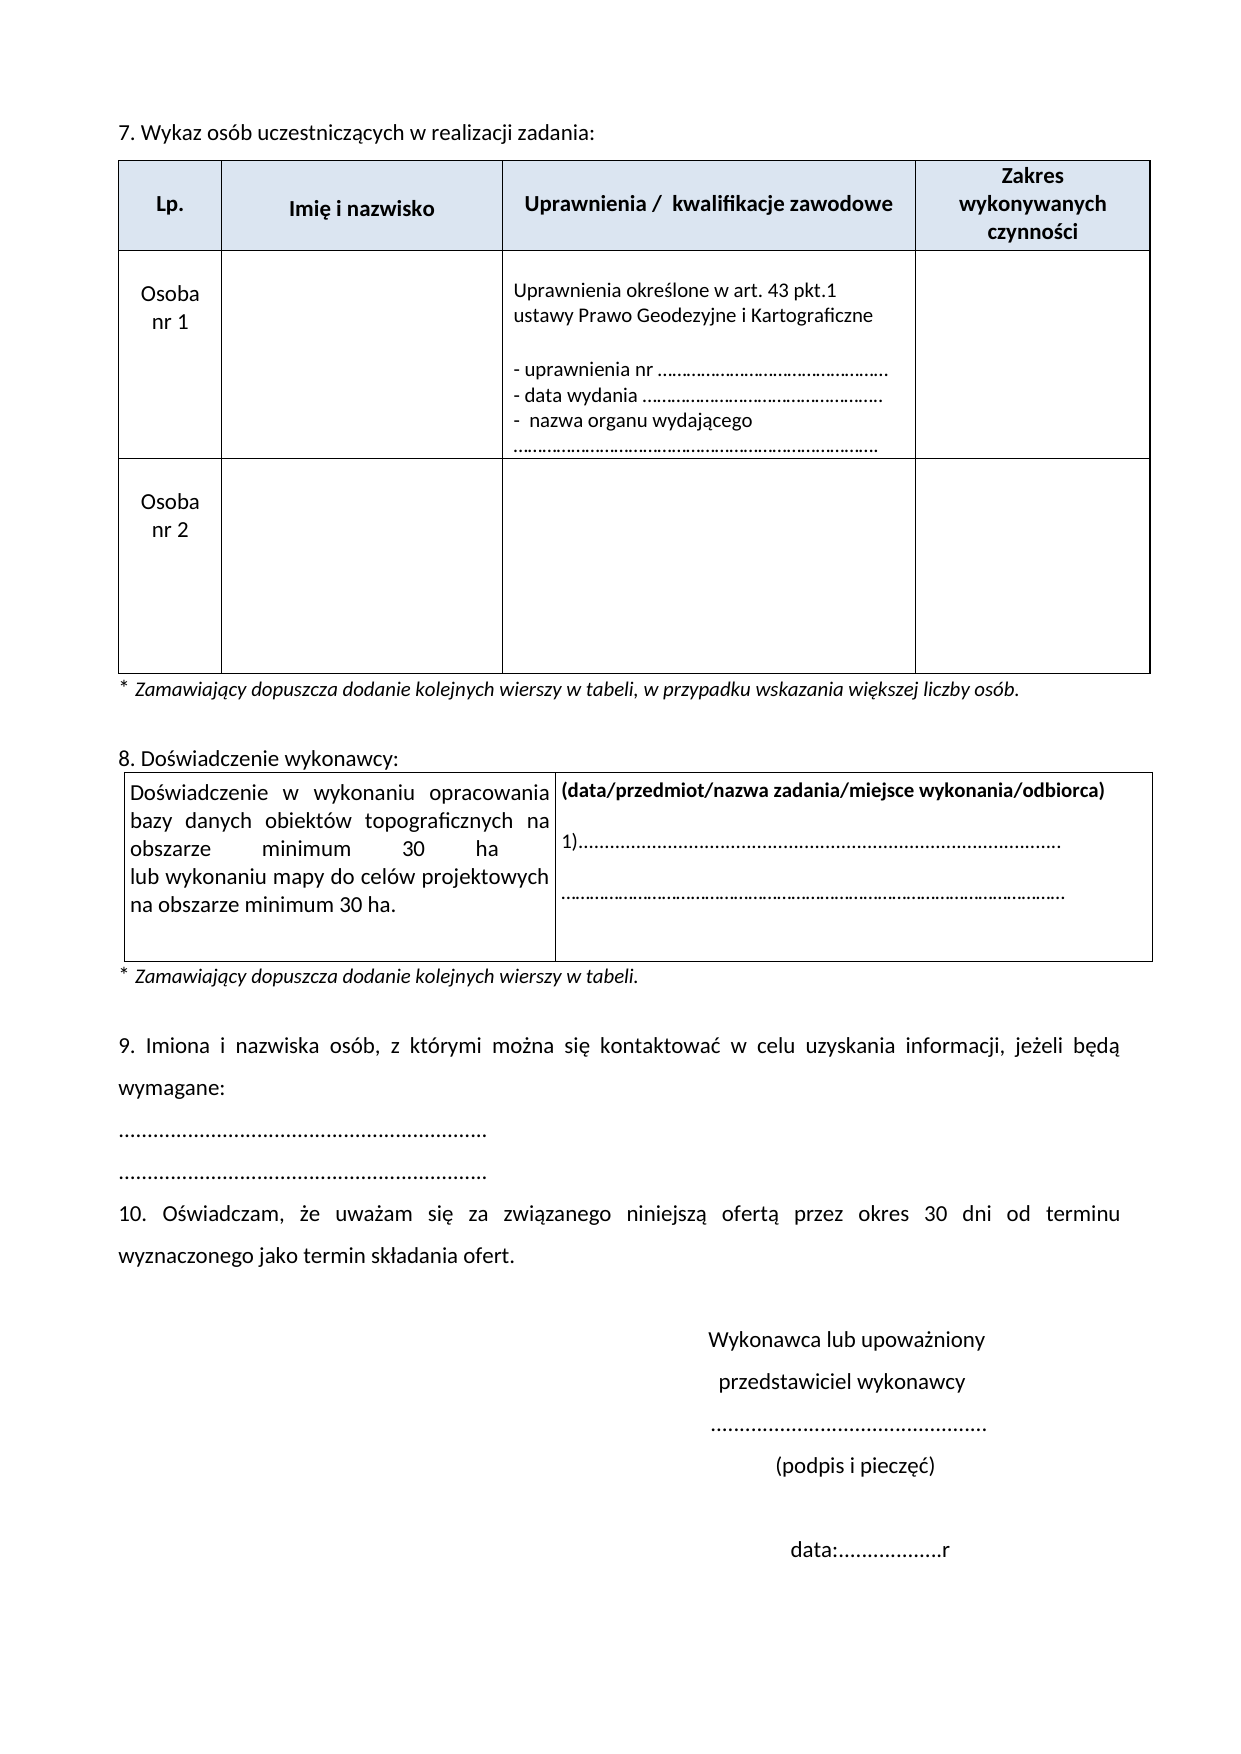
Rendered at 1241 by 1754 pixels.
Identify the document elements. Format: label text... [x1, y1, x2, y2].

table_cell [222, 459, 502, 673]
table_cell Osoba nr 1 [119, 251, 221, 458]
table_cell Uprawnienia określone w art. 43 pkt.1 ustawy Prawo Geodezyjne i Kartograficzne - uprawnienia nr ………………………………………… - data wydania ………………………………………….. - nazwa organu wydającego …………………………………………………………………. [503, 251, 915, 458]
text (podpis i pieczęć) [634, 1451, 1122, 1479]
text przedstawiciel wykonawcy [708, 1367, 1122, 1395]
table_cell [916, 251, 1149, 458]
text 8. Doświadczenie wykonawcy: [118, 744, 1122, 772]
text ................................................................ [118, 1116, 1122, 1143]
table_header Uprawnienia / kwalifikacje zawodowe [503, 161, 915, 250]
text * Zamawiający dopuszcza dodanie kolejnych wierszy w tabeli. [118, 962, 1122, 989]
text 7. Wykaz osób uczestniczących w realizacji zadania: [118, 118, 1122, 146]
text data:..................r [708, 1535, 1122, 1563]
table_header Doświadczenie w wykonaniu opracowania bazy danych obiektów topograficznych na obszarze minimum 30 ha lub wykonaniu mapy do celów projektowych na obszarze minimum 30 ha. [125, 773, 555, 961]
table_cell Osoba nr 2 [119, 459, 221, 673]
text Wykonawca lub upoważniony [708, 1325, 1122, 1353]
table_header Zakres wykonywanych czynności [916, 161, 1149, 250]
table_header Lp. [119, 161, 221, 250]
table_header (data/przedmiot/nazwa zadania/miejsce wykonania/odbiorca) 1)............................................................................................ …………………………………………………………………………………………… [556, 773, 1152, 961]
text ................................................ [118, 1409, 1122, 1437]
text 9. Imiona i nazwiska osób, z którymi można się kontaktować w celu uzyskania informacji, jeżeli będą wymagane: [118, 1032, 1122, 1102]
text 10. Oświadczam, że uważam się za związanego niniejszą ofertą przez okres 30 dni od terminu wyznaczonego jako termin składania ofert. [118, 1199, 1122, 1269]
text ................................................................ [118, 1157, 1122, 1186]
table_cell [503, 459, 915, 673]
table_cell [222, 251, 502, 458]
table_cell [916, 459, 1149, 673]
text * Zamawiający dopuszcza dodanie kolejnych wierszy w tabeli, w przypadku wskazania większej liczby osób. [118, 674, 1122, 702]
table_header Imię i nazwisko [222, 161, 502, 250]
